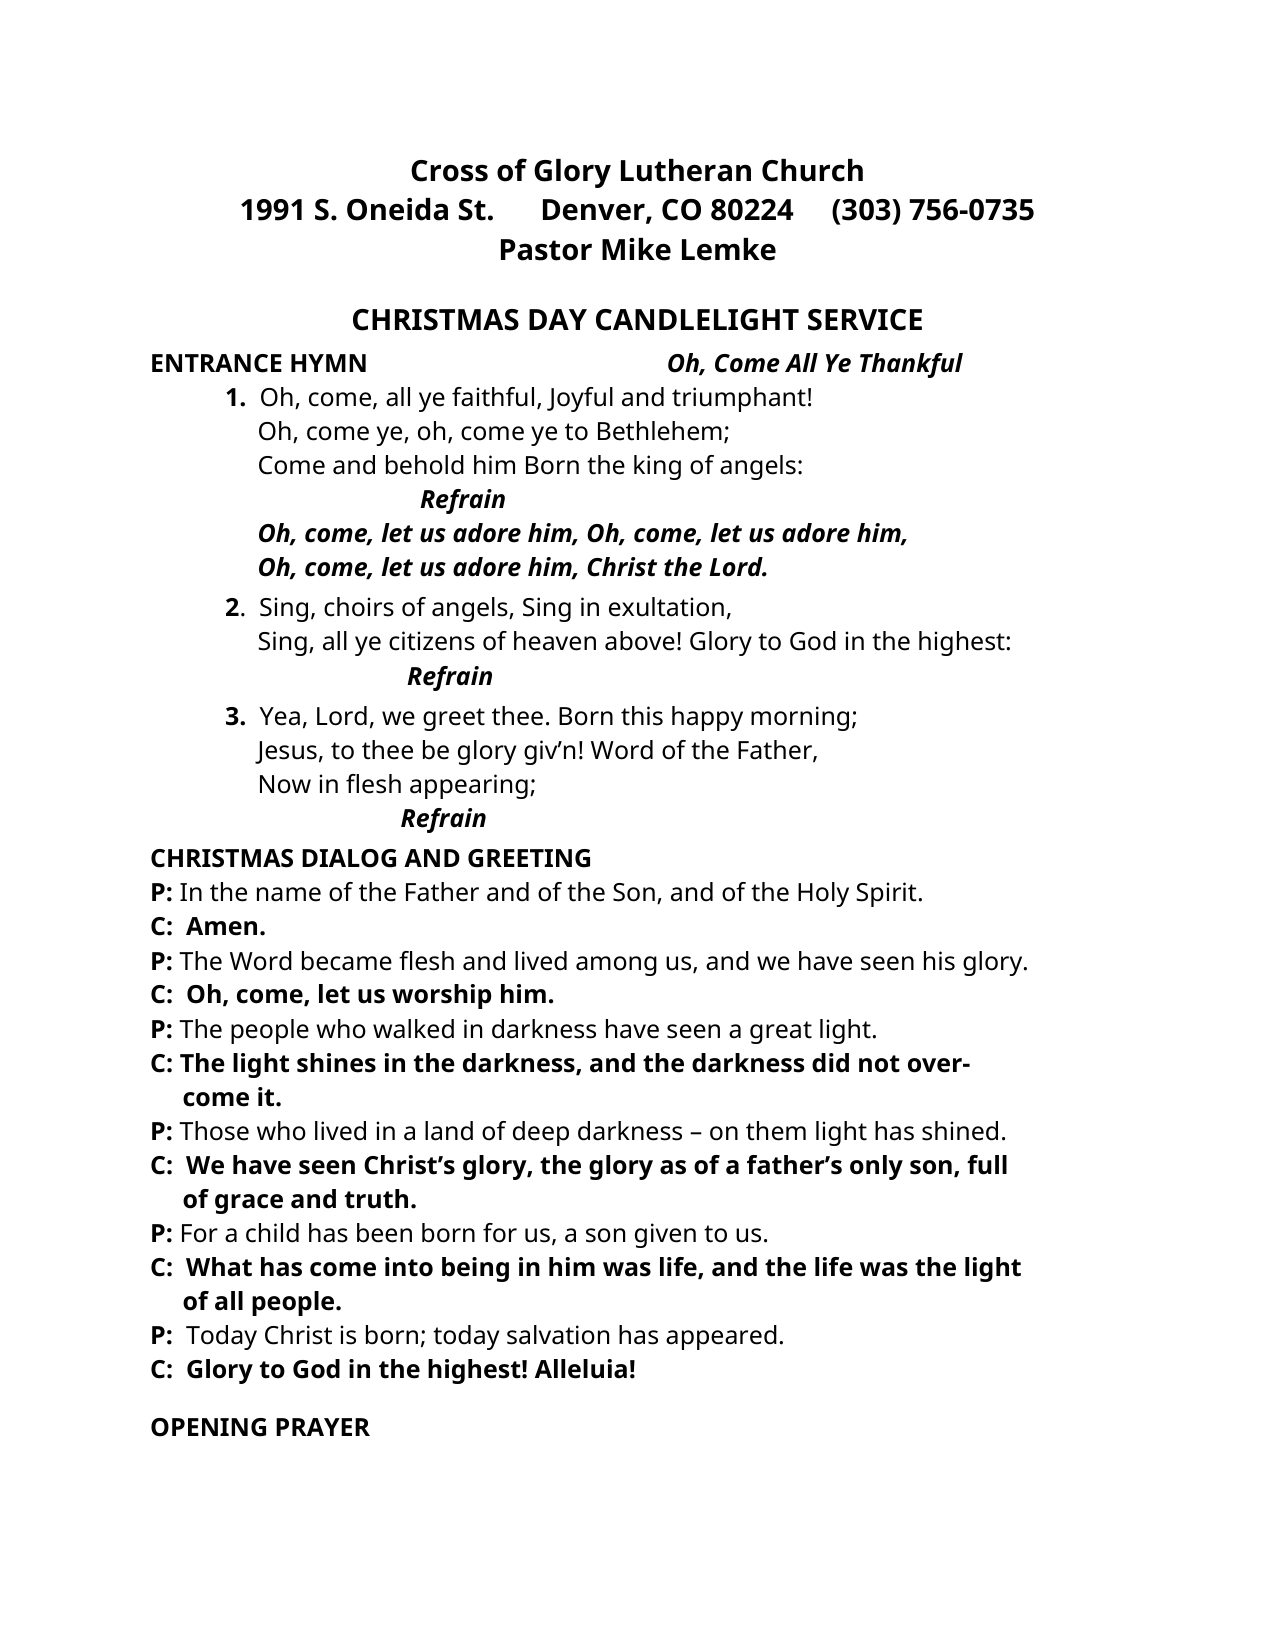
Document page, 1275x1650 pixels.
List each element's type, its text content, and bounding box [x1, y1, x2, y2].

text Oh, come, let us adore him, Oh, come, let us adore him, Oh, come, let us adore him, Christ the Lord. [225, 516, 1125, 584]
text P: The Word became flesh and lived among us, and we have seen his glory. [150, 943, 1125, 977]
text of all people. [150, 1284, 1125, 1318]
subtitle CHRISTMAS DAY CANDLELIGHT SERVICE [150, 299, 1125, 339]
text 2. Sing, choirs of angels, Sing in exultation, Sing, all ye citizens of heaven above! Glory to God in the highest: [225, 590, 1125, 658]
text P: Today Christ is born; today salvation has appeared. [150, 1318, 1125, 1352]
text of grace and truth. [150, 1182, 1125, 1216]
subtitle Cross of Glory Lutheran Church [150, 150, 1125, 190]
subtitle CHRISTMAS DIALOG AND GREETING [150, 841, 1125, 875]
text Refrain [225, 801, 1125, 835]
text P: Those who lived in a land of deep darkness – on them light has shined. [150, 1113, 1125, 1147]
text 1. Oh, come, all ye faithful, Joyful and triumphant! Oh, come ye, oh, come ye to Bethlehem; Come and behold him Born the king of angels: Refrain [225, 379, 1125, 516]
text P: For a child has been born for us, a son given to us. [150, 1216, 1125, 1250]
subtitle Pastor Mike Lemke [150, 229, 1125, 269]
text C: We have seen Christ’s glory, the glory as of a father’s only son, full [150, 1147, 1125, 1182]
text P: In the name of the Father and of the Son, and of the Holy Spirit. [150, 875, 1125, 909]
text Now in flesh appearing; [225, 767, 1125, 801]
text come it. [150, 1079, 1125, 1113]
text C: What has come into being in him was life, and the life was the light [150, 1250, 1125, 1284]
text Jesus, to thee be glory giv’n! Word of the Father, [225, 732, 1125, 767]
text C: Amen. [150, 909, 1125, 943]
text C: Oh, come, let us worship him. [150, 977, 1125, 1011]
text C: The light shines in the darkness, and the darkness did not over- [150, 1045, 1125, 1079]
subtitle 1991 S. Oneida St. Denver, CO 80224 (303) 756-0735 [150, 190, 1125, 229]
text P: The people who walked in darkness have seen a great light. [150, 1011, 1125, 1045]
text 3. Yea, Lord, we greet thee. Born this happy morning; [225, 698, 1125, 732]
text C: Glory to God in the highest! Alleluia! [150, 1352, 1125, 1386]
text OPENING PRAYER [150, 1410, 1125, 1444]
text Refrain [225, 658, 1125, 692]
text ENTRANCE HYMN Oh, Come All Ye Thankful [150, 345, 1125, 379]
